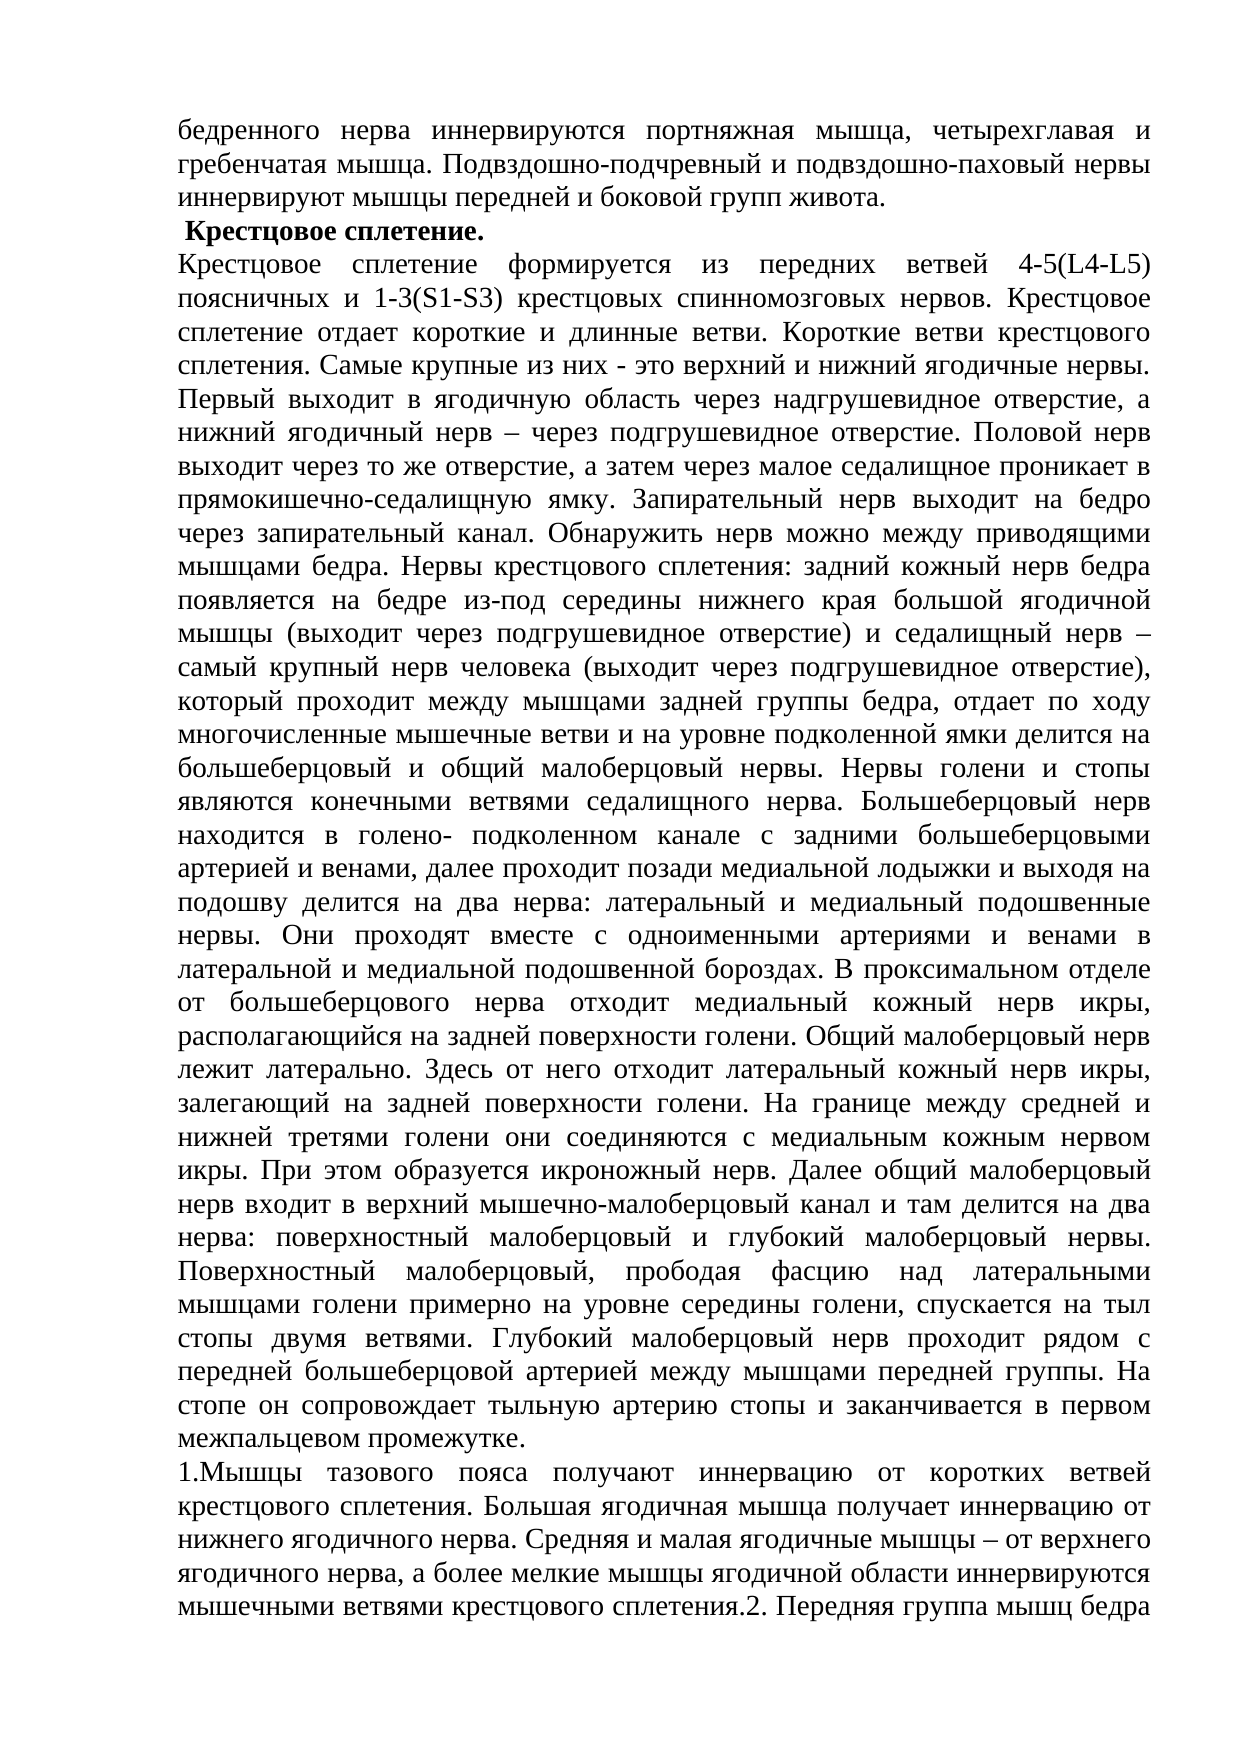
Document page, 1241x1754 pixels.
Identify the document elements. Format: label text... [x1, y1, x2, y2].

text Крестцовое сплетение. [177, 213, 1152, 247]
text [177, 1454, 1152, 1622]
text Крестцовое сплетение формируется из передних ветвей 4-5(L4-L5) поясничных и 1-3(S1-S3) крестцовых спинномозговых нервов. Крестцовое сплетение отдает короткие и длинные ветви. Короткие ветви крестцового сплетения. Самые крупные из них - это верхний и нижний ягодичные нервы. Первый выходит в ягодичную область через надгрушевидное отверстие, а нижний ягодичный нерв – через подгрушевидное отверстие. Половой нерв выходит через то же отверстие, а затем через малое седалищное проникает в прямокишечно-седалищную ямку. Запирательный нерв выходит на бедро через запирательный канал. Обнаружить нерв можно между приводящими мышцами бедра. Нервы крестцового сплетения: задний кожный нерв бедра появляется на бедре из-под середины нижнего края большой ягодичной мышцы (выходит через подгрушевидное отверстие) и седалищный нерв – самый крупный нерв человека (выходит через подгрушевидное отверстие), который проходит между мышцами задней группы бедра, отдает по ходу многочисленные мышечные ветви и на уровне подколенной ямки делится на большеберцовый и общий малоберцовый нервы. Нервы голени и стопы являются конечными ветвями седалищного нерва. Большеберцовый нерв находится в голено- подколенном канале с задними большеберцовыми артерией и венами, далее проходит позади медиальной лодыжки и выходя на подошву делится на два нерва: латеральный и медиальный подошвенные нервы. Они проходят вместе с одноименными артериями и венами в латеральной и медиальной подошвенной бороздах. В проксимальном отделе от большеберцового нерва отходит медиальный кожный нерв икры, располагающийся на задней поверхности голени. Общий малоберцовый нерв лежит латерально. Здесь от него отходит латеральный кожный нерв икры, залегающий на задней поверхности голени. На границе между средней и нижней третями голени они соединяются с медиальным кожным нервом икры. При этом образуется икроножный нерв. Далее общий малоберцовый нерв входит в верхний мышечно-малоберцовый канал и там делится на два нерва: поверхностный малоберцовый и глубокий малоберцовый нервы. Поверхностный малоберцовый, прободая фасцию над латеральными мышцами голени примерно на уровне середины голени, спускается на тыл стопы двумя ветвями. Глубокий малоберцовый нерв проходит рядом с передней большеберцовой артерией между мышцами передней группы. На стопе он сопровождает тыльную артерию стопы и заканчивается в первом межпальцевом промежутке. [177, 247, 1152, 1454]
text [177, 112, 1152, 213]
